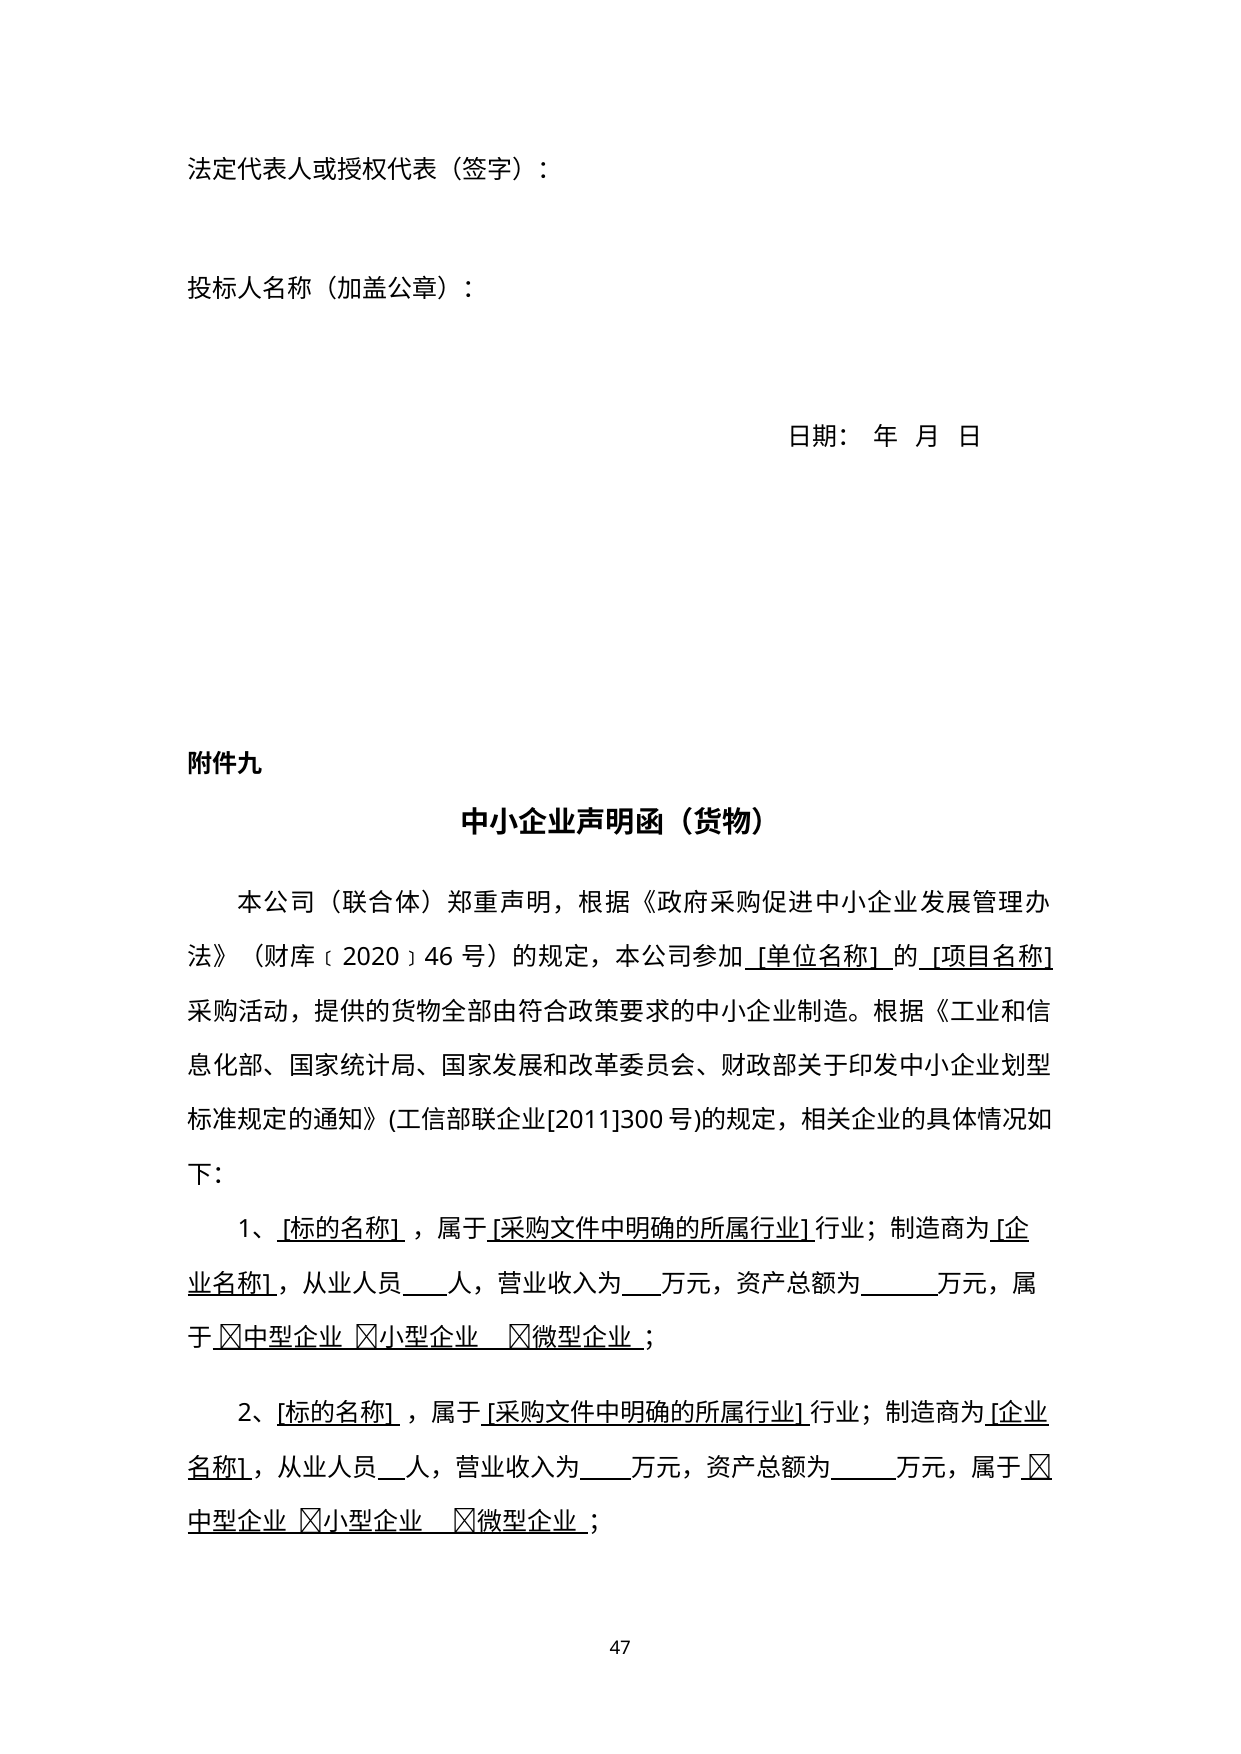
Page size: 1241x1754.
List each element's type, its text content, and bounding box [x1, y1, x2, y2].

text 本公司（联合体）郑重声明，根据《政府采购促进中小企业发展管理办法》（财库﹝2020﹞46 号）的规定，本公司参加 [单位名称] 的 [项目名称] 采购活动，提供的货物全部由符合政策要求的中小企业制造。根据《工业和信息化部、国家统计局、国家发展和改革委员会、财政部关于印发中小企业划型标准规定的通知》(工信部联企业[2011]300号)的规定，相关企业的具体情况如下： [187, 882, 1053, 1191]
text 中小企业声明函（货物） [187, 798, 1053, 840]
list 1、 [标的名称] ，属于 [采购文件中明确的所属行业] 行业；制造商为 [企业名称] ，从业人员 人，营业收入为 万元，资产总额为 万元，属于 中型企业 小型企业 微型企业 ； [187, 1209, 1053, 1354]
list 2、[标的名称] ，属于 [采购文件中明确的所属行业] 行业；制造商为 [企业名称] ，从业人员 人，营业收入为 万元，资产总额为 万元，属于 中型企业 小型企业 微型企业 ； [187, 1393, 1053, 1538]
text 日期： 年 月 日 [187, 416, 1053, 452]
text 投标人名称（加盖公章）： [187, 269, 1053, 305]
text 附件九 [187, 744, 1053, 780]
text 法定代表人或授权代表（签字）： [187, 150, 1053, 186]
